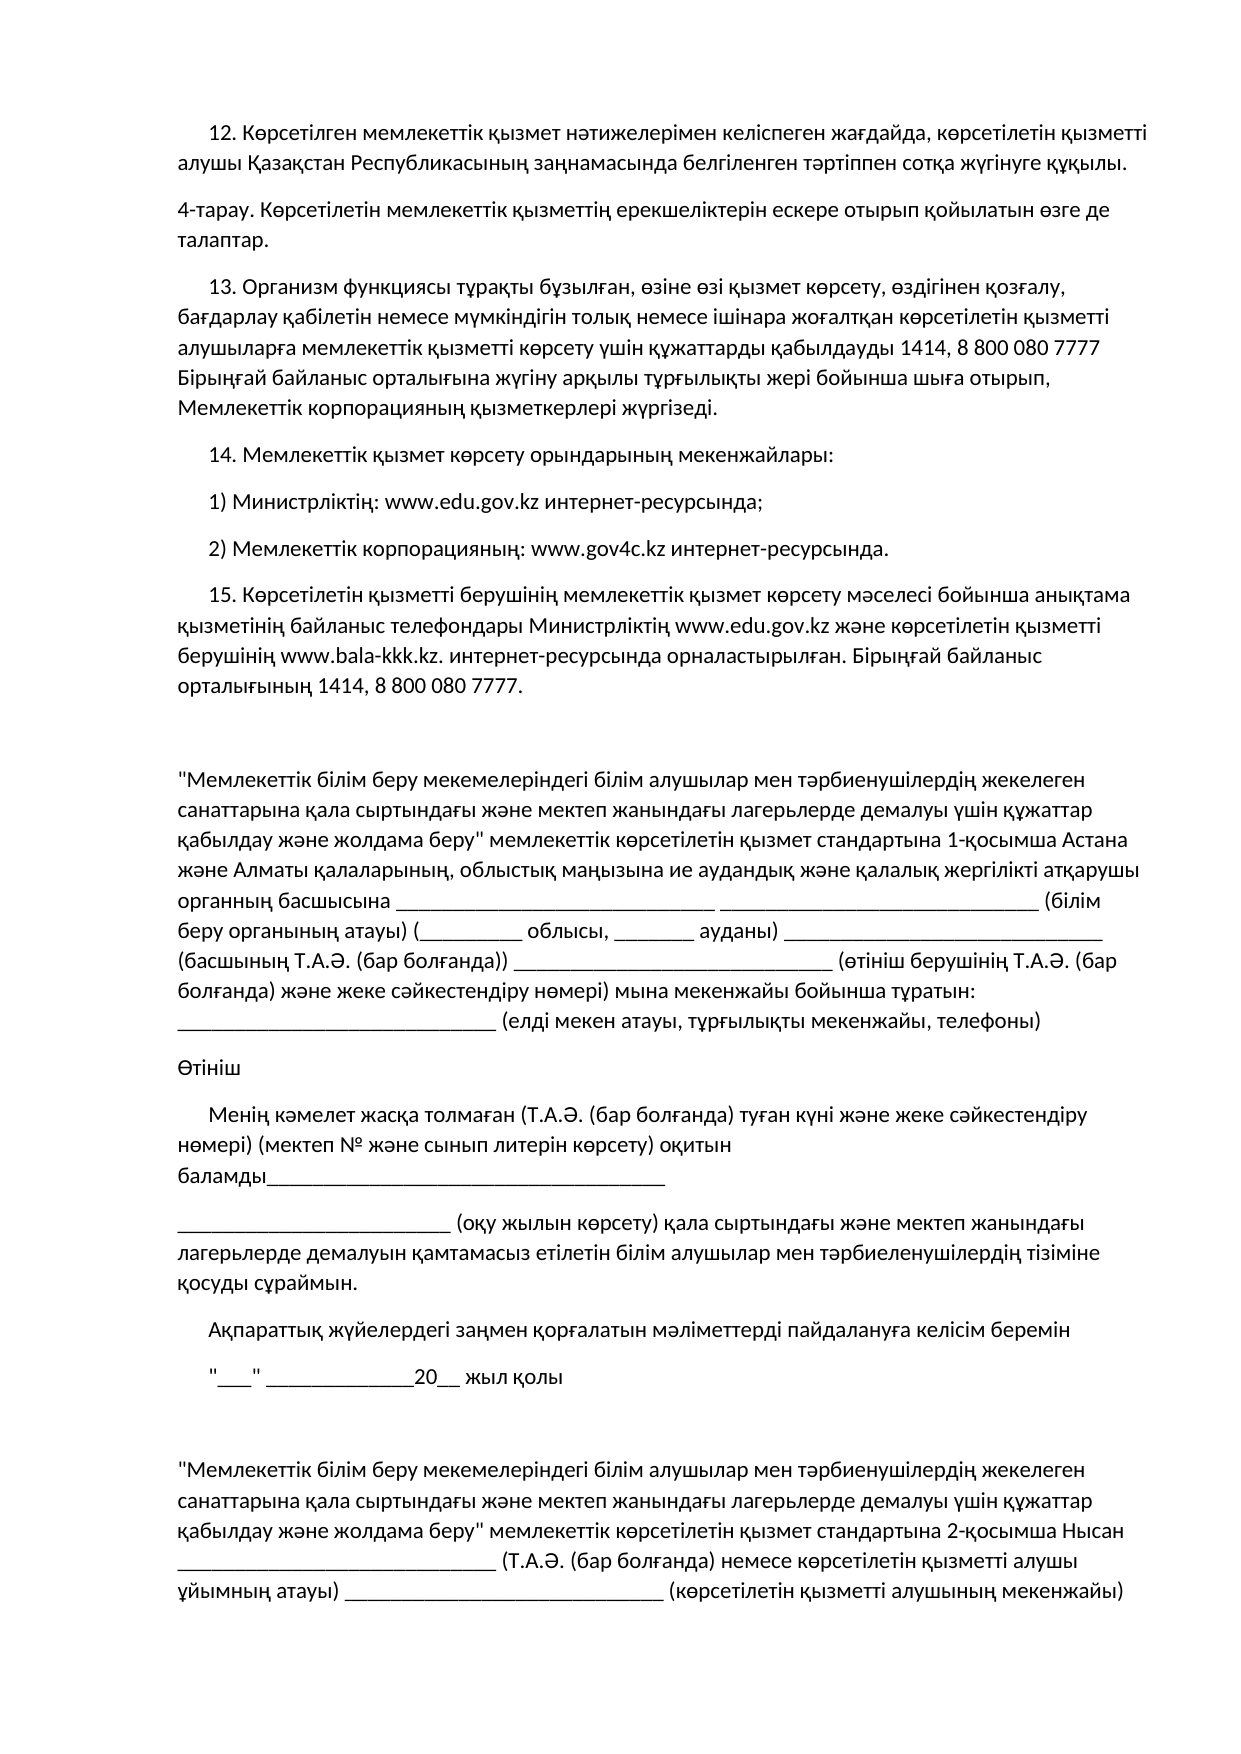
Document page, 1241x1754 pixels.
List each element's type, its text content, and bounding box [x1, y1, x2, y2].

text ________________________ (оқу жылын көрсету) қала сыртындағы және мектеп жанындағы лагерьлерде демалуын қамтамасыз етілетін білім алушылар мен тәрбиеленушілердің тізіміне қосуды сұраймын. [177, 1208, 1152, 1296]
text Ақпараттық жүйелердегі заңмен қорғалатын мәліметтерді пайдалануға келісім беремін [177, 1315, 1152, 1343]
text 15. Көрсетілетін қызметті берушінің мемлекеттік қызмет көрсету мәселесі бойынша анықтама қызметінің байланыс телефондары Министрліктің www.edu.gov.kz және көрсетілетін қызметті берушінің www.bala-kkk.kz. интернет-ресурсында орналастырылған. Бірыңғай байланыс орталығының 1414, 8 800 080 7777. [177, 581, 1152, 699]
text 14. Мемлекеттік қызмет көрсету орындарының мекенжайлары: [177, 440, 1152, 468]
text Менің кәмелет жасқа толмаған (Т.А.Ә. (бар болғанда) туған күні және жеке сәйкестендіру нөмері) (мектеп № және сынып литерін көрсету) оқитын баламды___________________________________ [177, 1100, 1152, 1189]
text 12. Көрсетілген мемлекеттік қызмет нәтижелерімен келіспеген жағдайда, көрсетілетін қызметті алушы Қазақстан Республикасының заңнамасында белгіленген тәртіппен сотқа жүгінуге құқылы. [177, 118, 1152, 176]
text 1) Министрліктің: www.edu.gov.kz интернет-ресурсында; [177, 487, 1152, 515]
text Өтініш [177, 1053, 1152, 1082]
text "Мемлекеттік білім беру мекемелеріндегі білім алушылар мен тәрбиенушілердің жекелеген санаттарына қала сыртындағы және мектеп жанындағы лагерьлерде демалуы үшін құжаттар қабылдау және жолдама беру" мемлекеттік көрсетілетін қызмет стандартына 2-қосымша Нысан ____________________________ (Т.А.Ә. (бар болғанда) немесе көрсетілетін қызметті алушы ұйымның атауы) ____________________________ (көрсетілетін қызметті алушының мекенжайы) [177, 1456, 1152, 1604]
text "___" _____________20__ жыл қолы [177, 1362, 1152, 1390]
text 4-тарау. Көрсетілетін мемлекеттік қызметтің ерекшеліктерін ескере отырып қойылатын өзге де талаптар. [177, 195, 1152, 253]
text "Мемлекеттік білім беру мекемелеріндегі білім алушылар мен тәрбиенушілердің жекелеген санаттарына қала сыртындағы және мектеп жанындағы лагерьлерде демалуы үшін құжаттар қабылдау және жолдама беру" мемлекеттік көрсетілетін қызмет стандартына 1-қосымша Астана және Алматы қалаларының, облыстық маңызына ие аудандық және қалалық жергілікті атқарушы органның басшысына ____________________________ ____________________________ (білім беру органының атауы) (_________ облысы, _______ ауданы) ____________________________ (басшының Т.А.Ә. (бар болғанда)) ____________________________ (өтініш берушінің Т.А.Ә. (бар болғанда) және жеке сәйкестендіру нөмері) мына мекенжайы бойынша тұратын: ____________________________ (елді мекен атауы, тұрғылықты мекенжайы, телефоны) [177, 765, 1152, 1035]
text 2) Мемлекеттік корпорацияның: www.gov4с.kz интернет-ресурсында. [177, 534, 1152, 562]
text 13. Организм функциясы тұрақты бұзылған, өзіне өзі қызмет көрсету, өздігінен қозғалу, бағдарлау қабілетін немесе мүмкіндігін толық немесе ішінара жоғалтқан көрсетілетін қызметті алушыларға мемлекеттік қызметті көрсету үшін құжаттарды қабылдауды 1414, 8 800 080 7777 Бірыңғай байланыс орталығына жүгіну арқылы тұрғылықты жері бойынша шыға отырып, Мемлекеттік корпорацияның қызметкерлері жүргізеді. [177, 272, 1152, 421]
